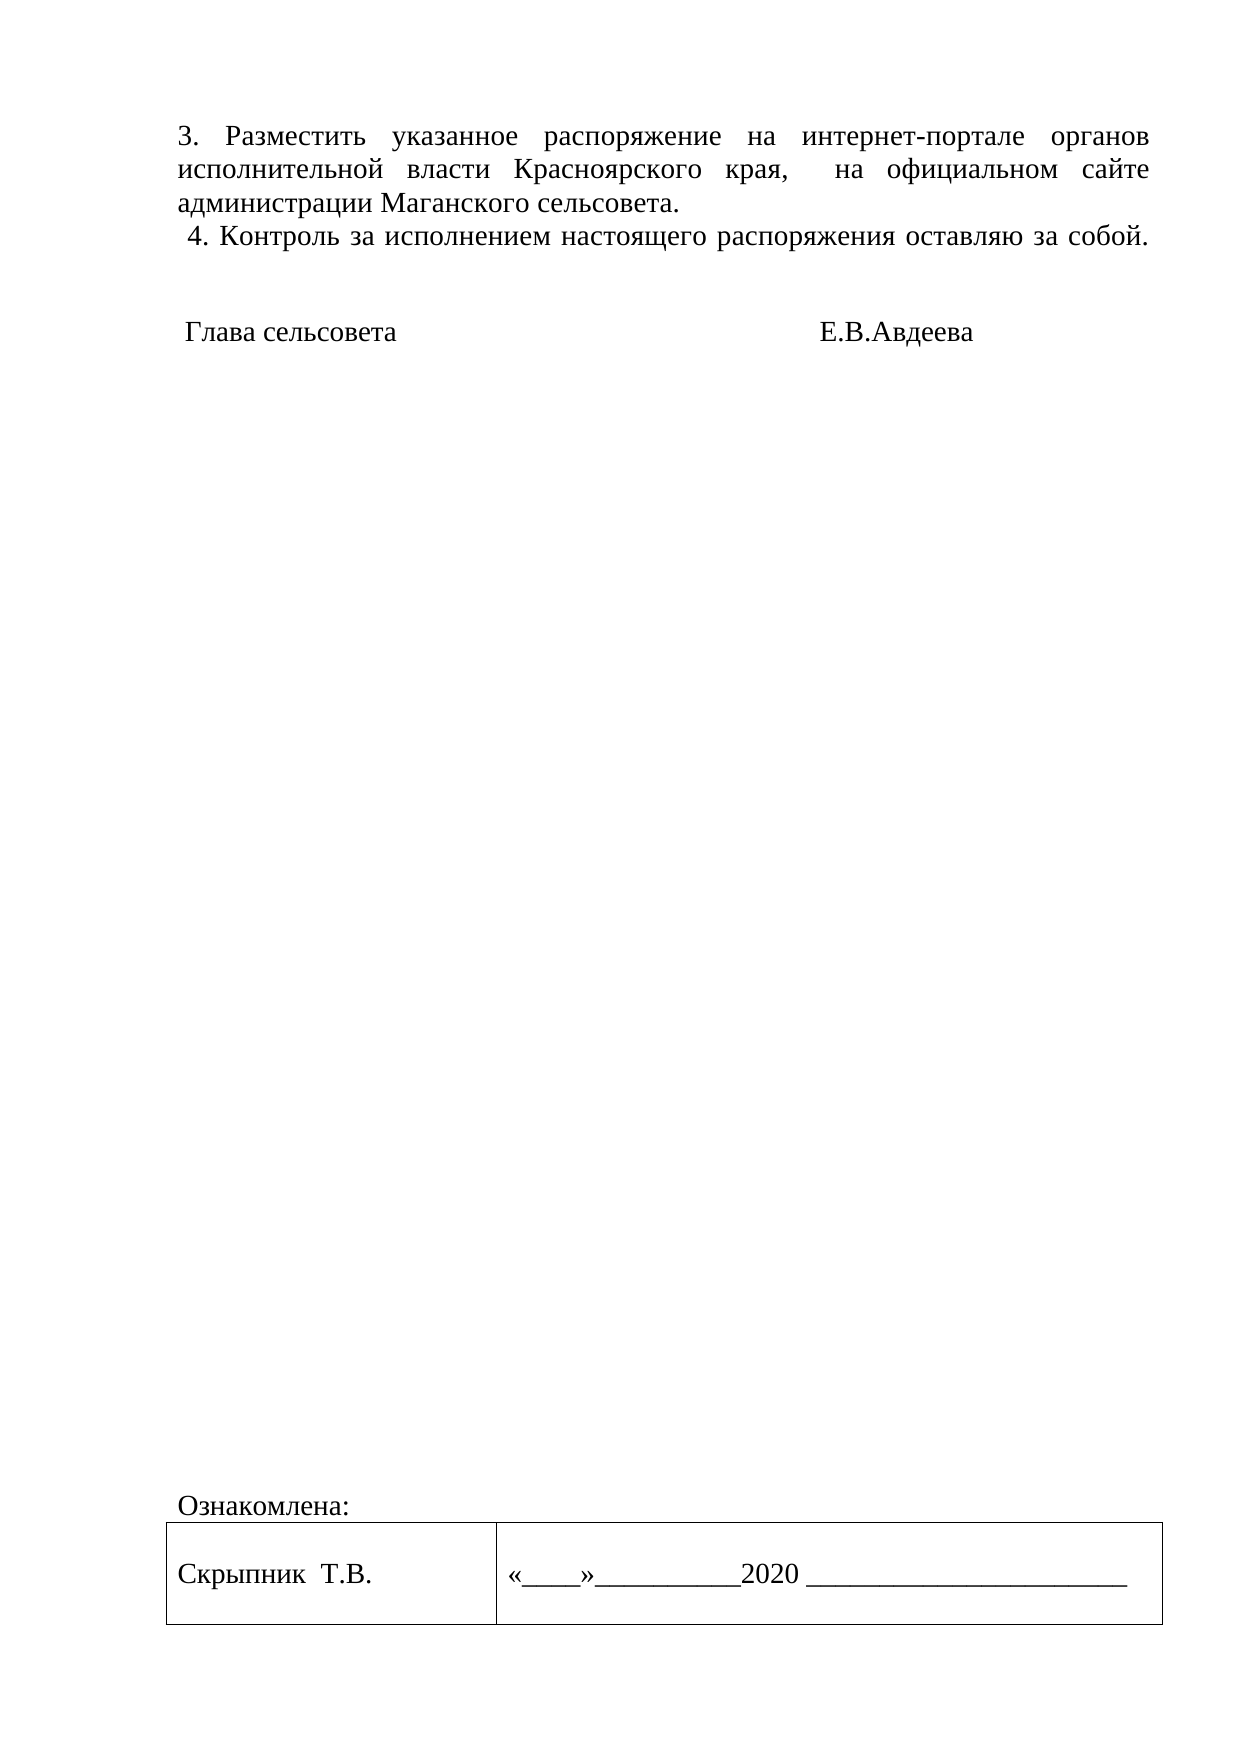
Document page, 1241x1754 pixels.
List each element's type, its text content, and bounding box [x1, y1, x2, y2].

text Глава сельсовета Е.В.Авдеева [177, 314, 1152, 348]
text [177, 59, 1152, 218]
table_header Скрыпник Т.В. [167, 1523, 496, 1623]
text 4. Контроль за исполнением настоящего распоряжения оставляю за собой. [177, 218, 1152, 281]
text Ознакомлена: [177, 1488, 1152, 1522]
table_header «____»__________2020 ______________________ [497, 1523, 1162, 1623]
